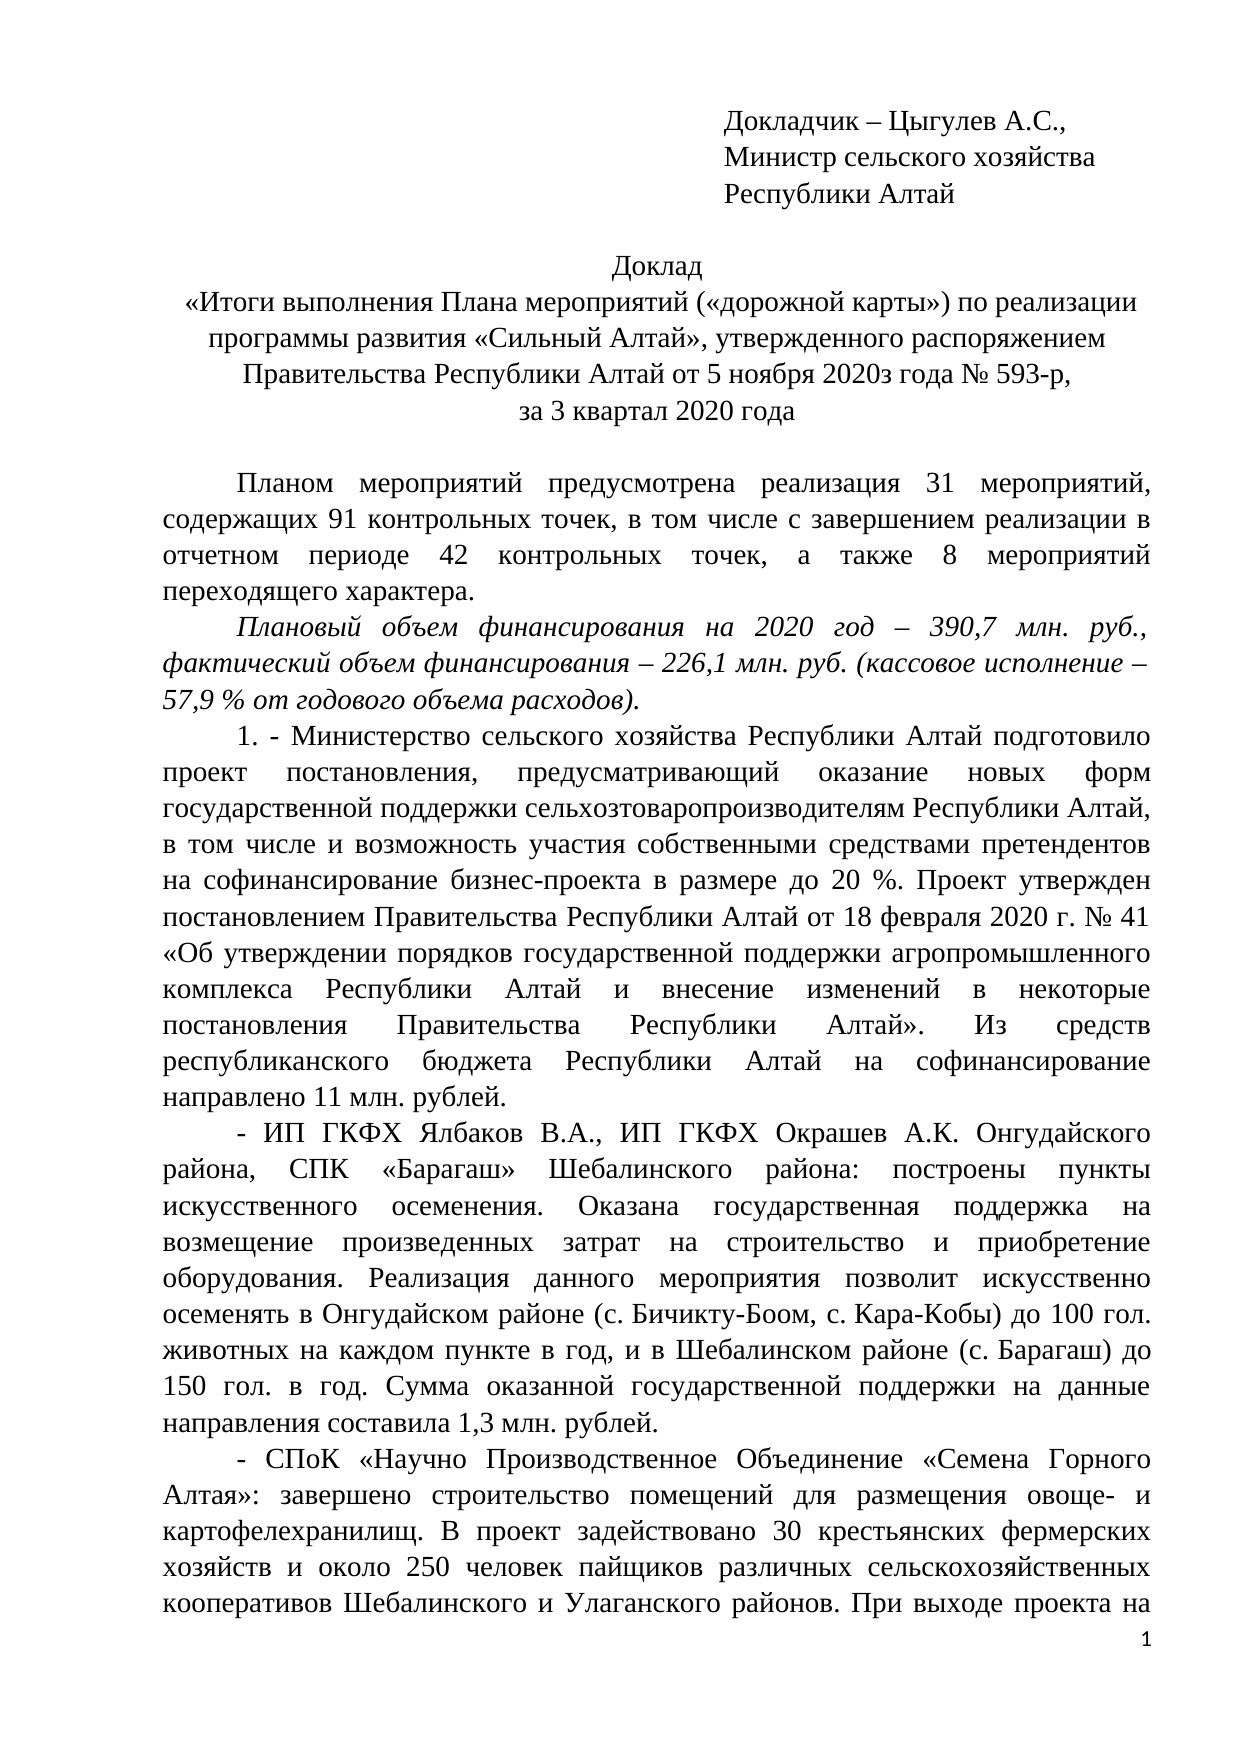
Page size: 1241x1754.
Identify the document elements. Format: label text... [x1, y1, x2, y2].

text Докладчик – Цыгулев А.С., [724, 103, 1152, 137]
text Плановый объем финансирования на 2020 год – 390,7 млн. руб., фактический объем финансирования – 226,1 млн. руб. (кассовое исполнение – 57,9 % от годового объема расходов). [162, 609, 1152, 715]
text Республики Алтай [724, 176, 1152, 209]
text 1. - Министерство сельского хозяйства Республики Алтай подготовило проект постановления, предусматривающий оказание новых форм государственной поддержки сельхозтоваропроизводителям Республики Алтай, в том числе и возможность участия собственными средствами претендентов на софинансирование бизнес-проекта в размере до 20 %. Проект утвержден постановлением Правительства Республики Алтай от 18 февраля 2020 г. № 41 «Об утверждении порядков государственной поддержки агропромышленного комплекса Республики Алтай и внесение изменений в некоторые постановления Правительства Республики Алтай». Из средств республиканского бюджета Республики Алтай на софинансирование направлено 11 млн. рублей. [162, 718, 1152, 1113]
text Министр сельского хозяйства [724, 139, 1152, 173]
text «Итоги выполнения Плана мероприятий («дорожной карты») по реализации программы развития «Сильный Алтай», утвержденного распоряжением Правительства Республики Алтай от 5 ноября 2020з года № 593-р, [162, 284, 1152, 390]
text за 3 квартал 2020 года [162, 393, 1152, 426]
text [162, 1441, 1152, 1619]
text Планом мероприятий предусмотрена реализация 31 мероприятий, содержащих 91 контрольных точек, в том числе с завершением реализации в отчетном периоде 42 контрольных точек, а также 8 мероприятий переходящего характера. [162, 465, 1152, 607]
text Доклад [162, 248, 1152, 282]
text - ИП ГКФХ Ялбаков В.А., ИП ГКФХ Окрашев А.К. Онгудайского района, СПК «Барагаш» Шебалинского района: построены пункты искусственного осеменения. Оказана государственная поддержка на возмещение произведенных затрат на строительство и приобретение оборудования. Реализация данного мероприятия позволит искусственно осеменять в Онгудайском районе (с. Бичикту-Боом, с. Кара-Кобы) до 100 гол. животных на каждом пункте в год, и в Шебалинском районе (с. Барагаш) до 150 гол. в год. Сумма оказанной государственной поддержки на данные направления составила 1,3 млн. рублей. [162, 1116, 1152, 1438]
